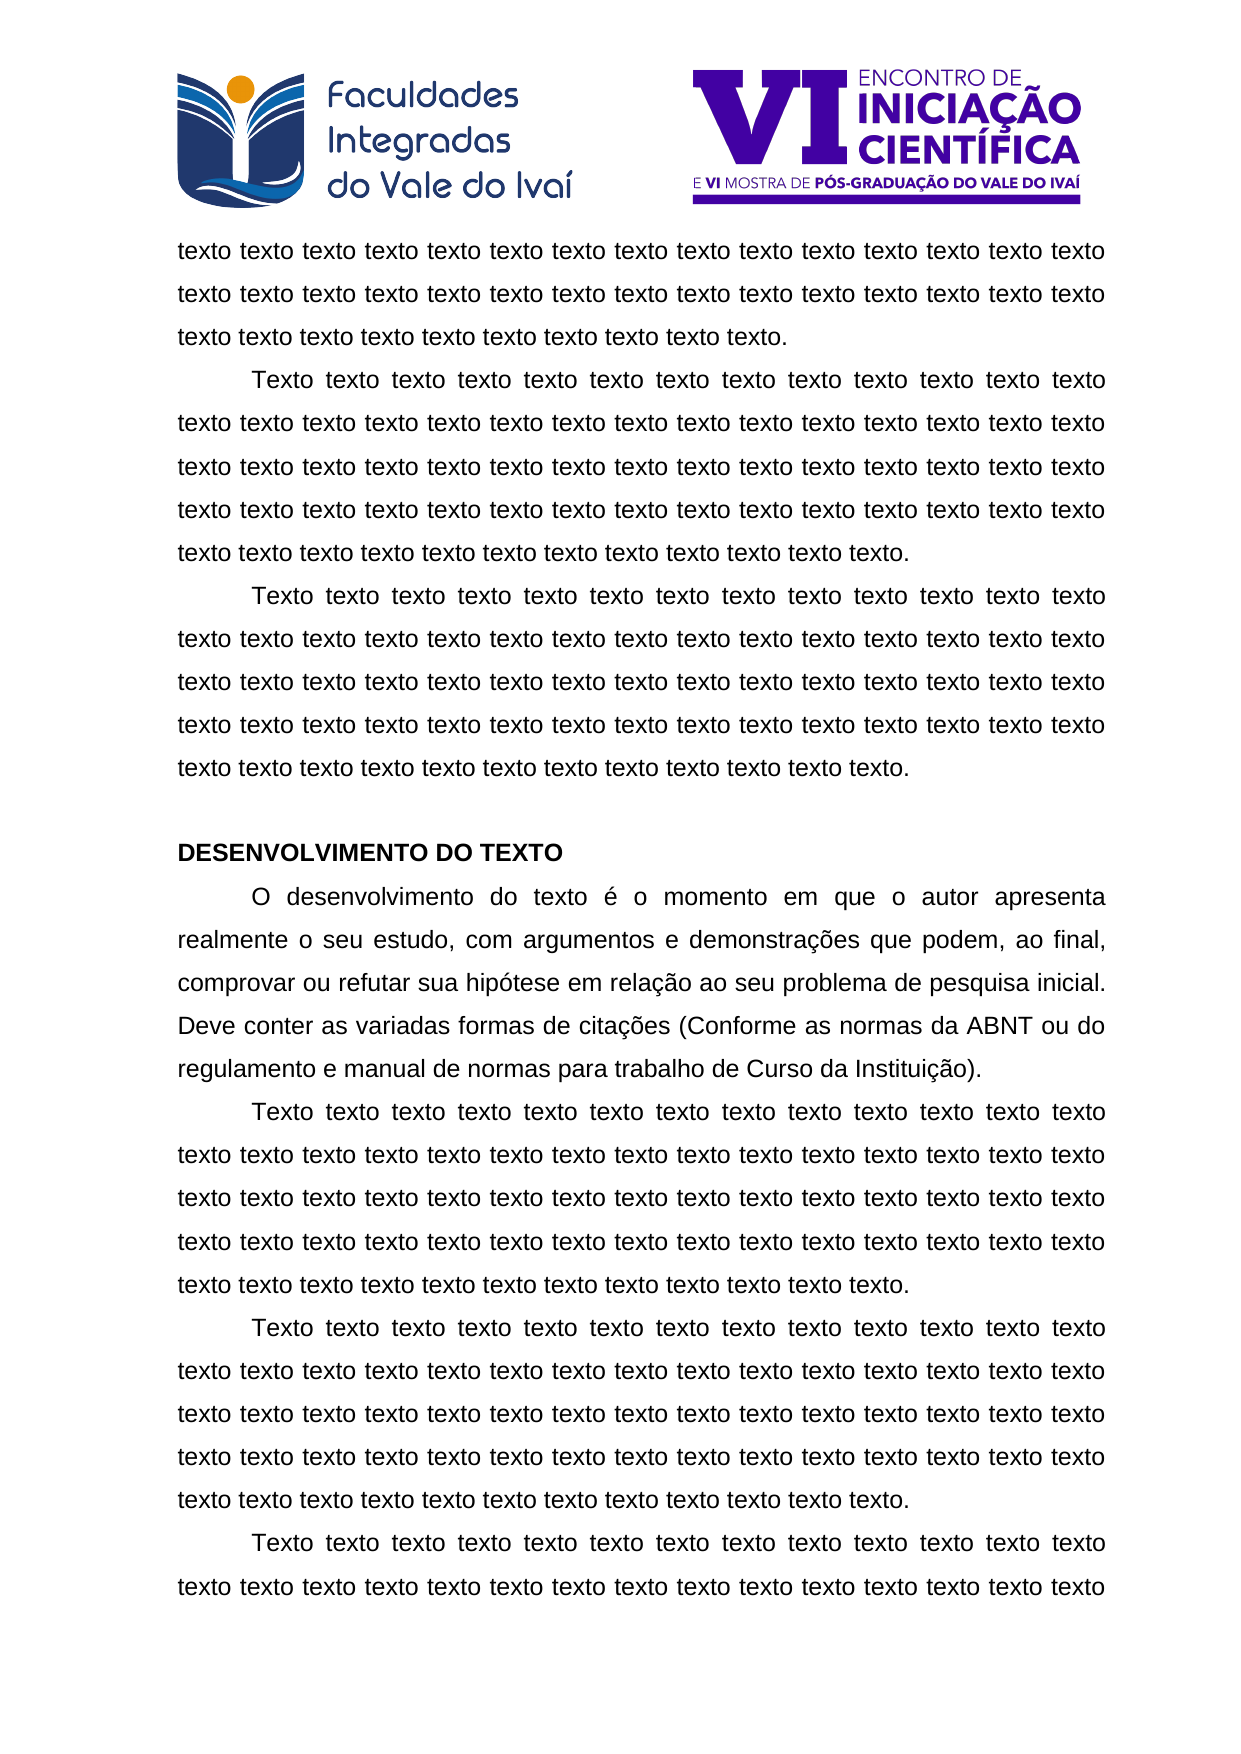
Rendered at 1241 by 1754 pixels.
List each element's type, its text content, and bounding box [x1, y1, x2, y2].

text O desenvolvimento do texto é o momento em que o autor apresenta realmente o seu estudo, com argumentos e demonstrações que podem, ao final, comprovar ou refutar sua hipótese em relação ao seu problema de pesquisa inicial. Deve conter as variadas formas de citações (Conforme as normas da ABNT ou do regulamento e manual de normas para trabalho de Curso da Instituição). [177, 882, 1107, 1083]
picture [651, 41, 1122, 220]
picture [177, 73, 573, 208]
text DESENVOLVIMENTO DO TEXTO [177, 838, 1107, 867]
